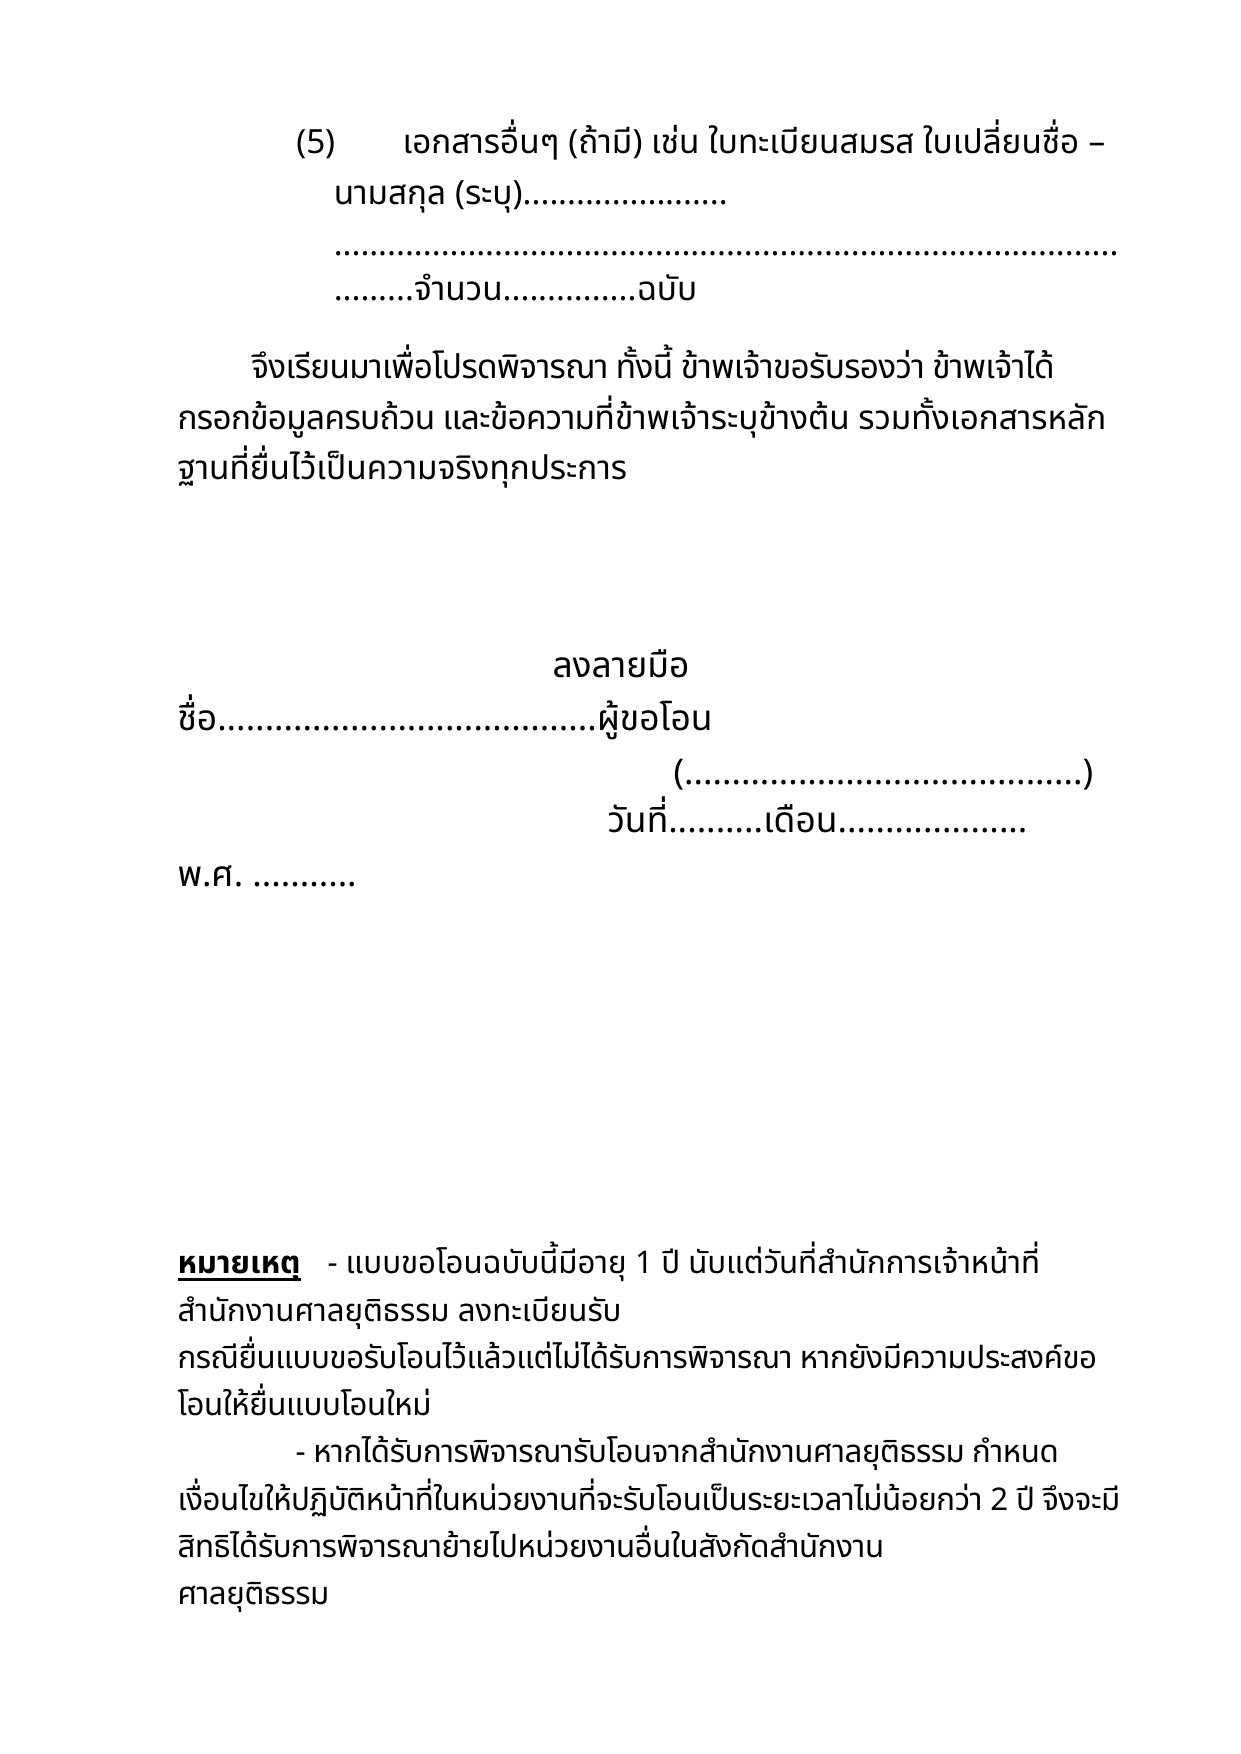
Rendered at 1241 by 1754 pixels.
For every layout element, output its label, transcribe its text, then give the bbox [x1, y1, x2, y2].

text วันที่..........เดือน.................... พ.ศ. ........... [177, 795, 1122, 903]
list เอกสารอื่นๆ (ถ้ามี) เช่น ใบทะเบียนสมรส ใบเปลี่ยนชื่อ – นามสกุล (ระบุ)....................... [296, 118, 1122, 219]
text กรณียื่นแบบขอรับโอนไว้แล้วแต่ไม่ได้รับการพิจารณา หากยังมีความประสงค์ขอโอนให้ยื่นแบบโอนใหม่ [177, 1335, 1122, 1429]
text - หากได้รับการพิจารณารับโอนจากสำนักงานศาลยุติธรรม กำหนดเงื่อนไขให้ปฏิบัติหน้าที่ในหน่วยงานที่จะรับโอนเป็นระยะเวลาไม่น้อยกว่า 2 ปี จึงจะมีสิทธิได้รับการพิจารณาย้ายไปหน่วยงานอื่นในสังกัดสำนักงาน ศาลยุติธรรม [177, 1429, 1122, 1619]
text หมายเหตุ - แบบขอโอนฉบับนี้มีอายุ 1 ปี นับแต่วันที่สำนักการเจ้าหน้าที่ สำนักงานศาลยุติธรรม ลงทะเบียนรับ [177, 1240, 1122, 1335]
text (..........................................) [177, 747, 1122, 795]
text .................................................................................................จำนวน...............ฉบับ [333, 219, 1122, 315]
text จึงเรียนมาเพื่อโปรดพิจารณา ทั้งนี้ ข้าพเจ้าขอรับรองว่า ข้าพเจ้าได้กรอกข้อมูลครบถ้วน และข้อความที่ข้าพเจ้าระบุข้างต้น รวมทั้งเอกสารหลักฐานที่ยื่นไว้เป็นความจริงทุกประการ [177, 343, 1122, 495]
text ลงลายมือชื่อ........................................ผู้ขอโอน [177, 639, 1122, 747]
